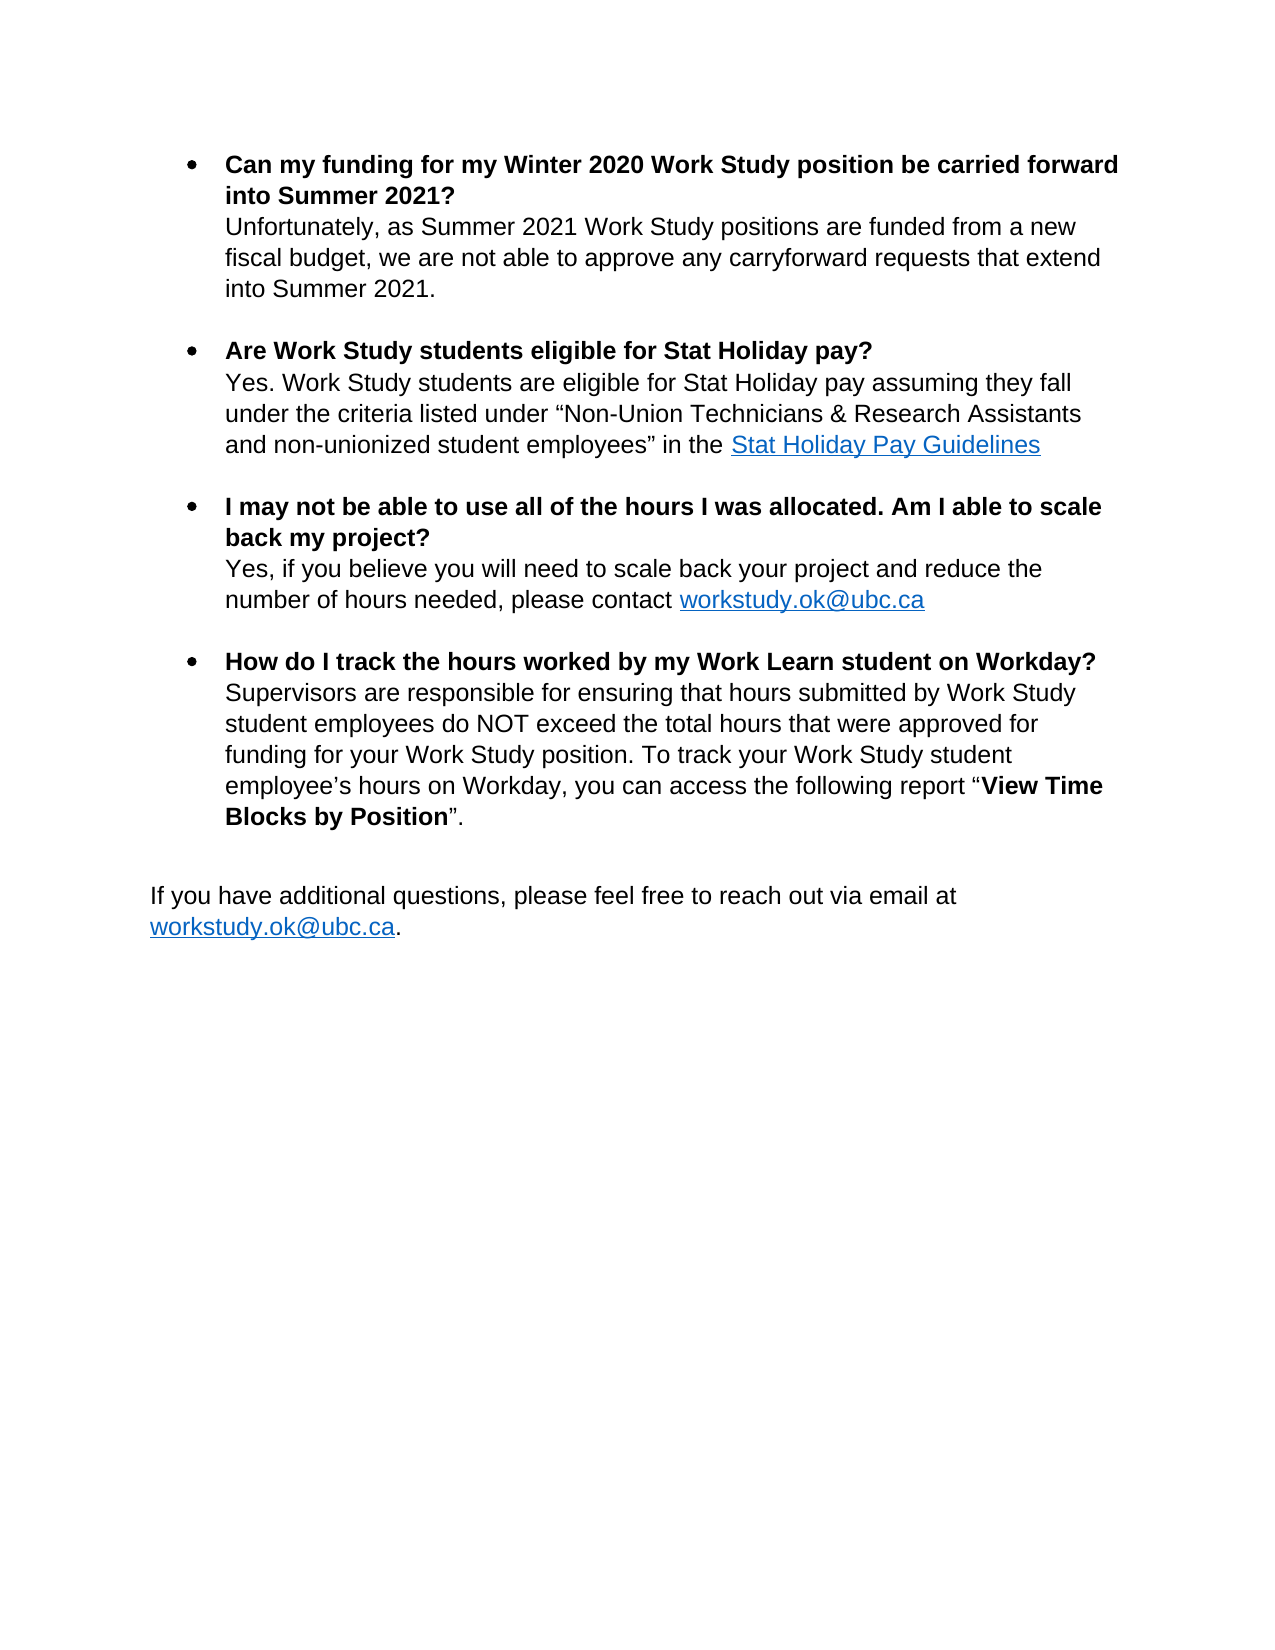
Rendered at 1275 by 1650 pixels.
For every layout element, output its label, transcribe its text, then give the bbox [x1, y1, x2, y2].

text If you have additional questions, please feel free to reach out via email at workstudy.ok@ubc.ca. [150, 881, 1125, 941]
list How do I track the hours worked by my Work Learn student on Workday? [187, 647, 1125, 676]
list Unfortunately, as Summer 2021 Work Study positions are funded from a new fiscal budget, we are not able to approve any carryforward requests that extend into Summer 2021. [225, 212, 1125, 303]
list Are Work Study students eligible for Stat Holiday pay? [187, 336, 1125, 365]
list I may not be able to use all of the hours I was allocated. Am I able to scale back my project? [187, 492, 1125, 552]
list Supervisors are responsible for ensuring that hours submitted by Work Study student employees do NOT exceed the total hours that were approved for funding for your Work Study position. To track your Work Study student employee’s hours on Workday, you can access the following report “View Time Blocks by Position”. [225, 678, 1125, 831]
list Yes, if you believe you will need to scale back your project and reduce the number of hours needed, please contact workstudy.ok@ubc.ca [225, 554, 1125, 614]
list Yes. Work Study students are eligible for Stat Holiday pay assuming they fall under the criteria listed under “Non-Union Technicians & Research Assistants and non-unionized student employees” in the Stat Holiday Pay Guidelines [225, 367, 1125, 458]
list Can my funding for my Winter 2020 Work Study position be carried forward into Summer 2021? [187, 150, 1125, 210]
